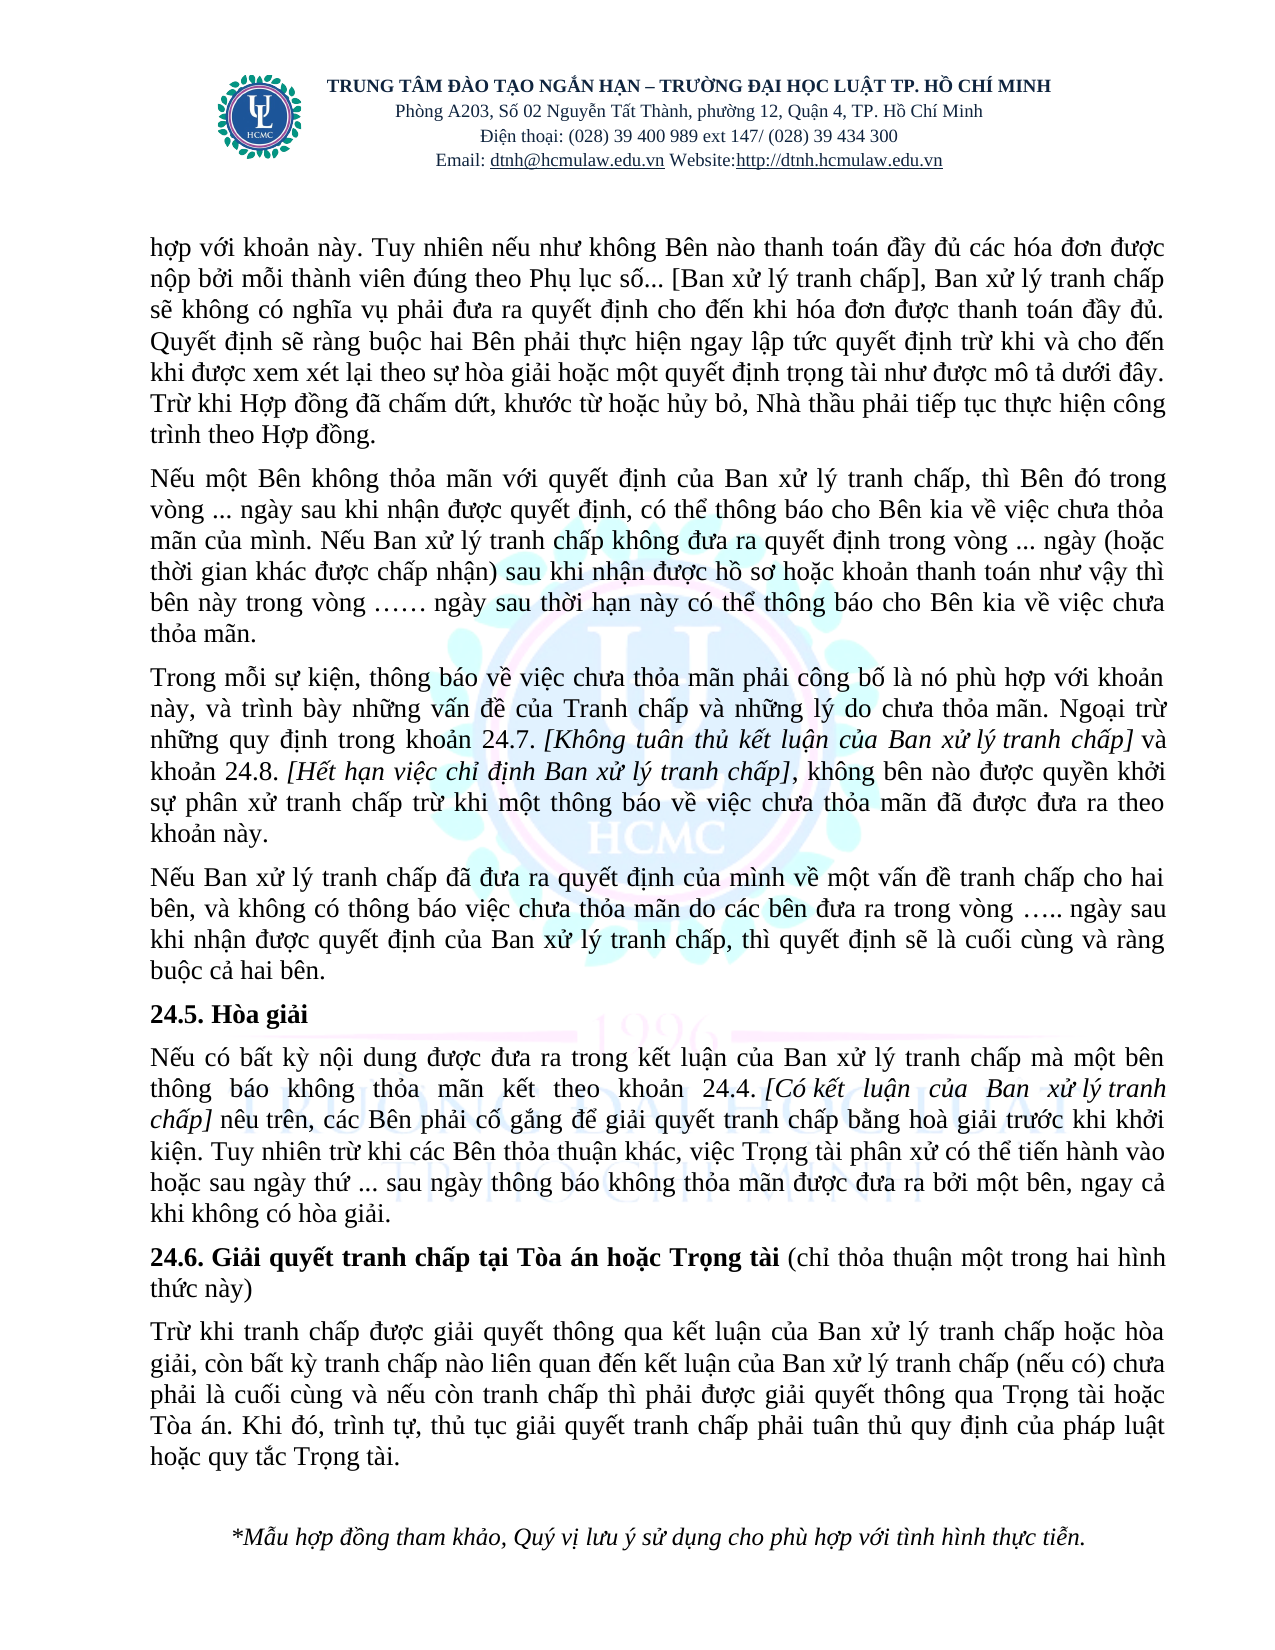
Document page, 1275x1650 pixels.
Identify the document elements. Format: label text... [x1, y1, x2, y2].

text Nếu Ban xử lý tranh chấp đã đưa ra quyết định của mình về một vấn đề tranh chấp cho hai bên, và không có thông báo việc chưa thỏa mãn do các bên đưa ra trong vòng ….. ngày sau khi nhận được quyết định của Ban xử lý tranh chấp, thì quyết định sẽ là cuối cùng và ràng buộc cả hai bên. [150, 861, 1167, 985]
text 24.6. Giải quyết tranh chấp tại Tòa án hoặc Trọng tài (chỉ thỏa thuận một trong hai hình thức này) [150, 1241, 1167, 1303]
text Nếu có bất kỳ nội dung được đưa ra trong kết luận của Ban xử lý tranh chấp mà một bên thông báo không thỏa mãn kết theo khoản 24.4. [Có kết luận của Ban xử lý tranh chấp] nêu trên, các Bên phải cố gắng để giải quyết tranh chấp bằng hoà giải trước khi khởi kiện. Tuy nhiên trừ khi các Bên thỏa thuận khác, việc Trọng tài phân xử có thể tiến hành vào hoặc sau ngày thứ ... sau ngày thông báo không thỏa mãn được đưa ra bởi một bên, ngay cả khi không có hòa giải. [150, 1041, 1167, 1228]
text Trừ khi tranh chấp được giải quyết thông qua kết luận của Ban xử lý tranh chấp hoặc hòa giải, còn bất kỳ tranh chấp nào liên quan đến kết luận của Ban xử lý tranh chấp (nếu có) chưa phải là cuối cùng và nếu còn tranh chấp thì phải được giải quyết thông qua Trọng tài hoặc Tòa án. Khi đó, trình tự, thủ tục giải quyết tranh chấp phải tuân thủ quy định của pháp luật hoặc quy tắc Trọng tài. [150, 1316, 1167, 1471]
picture [217, 75, 302, 159]
text Trong mỗi sự kiện, thông báo về việc chưa thỏa mãn phải công bố là nó phù hợp với khoản này, và trình bày những vấn đề của Tranh chấp và những lý do chưa thỏa mãn. Ngoại trừ những quy định trong khoản 24.7. [Không tuân thủ kết luận của Ban xử lý tranh chấp] và khoản 24.8. [Hết hạn việc chỉ định Ban xử lý tranh chấp], không bên nào được quyền khởi sự phân xử tranh chấp trừ khi một thông báo về việc chưa thỏa mãn đã được đưa ra theo khoản này. [150, 661, 1167, 848]
text Nếu một Bên không thỏa mãn với quyết định của Ban xử lý tranh chấp, thì Bên đó trong vòng ... ngày sau khi nhận được quyết định, có thể thông báo cho Bên kia về việc chưa thỏa mãn của mình. Nếu Ban xử lý tranh chấp không đưa ra quyết định trong vòng ... ngày (hoặc thời gian khác được chấp nhận) sau khi nhận được hồ sơ hoặc khoản thanh toán như vậy thì bên này trong vòng …… ngày sau thời hạn này có thể thông báo cho Bên kia về việc chưa thỏa mãn. [150, 462, 1167, 649]
text 24.5. Hòa giải [150, 998, 1167, 1029]
